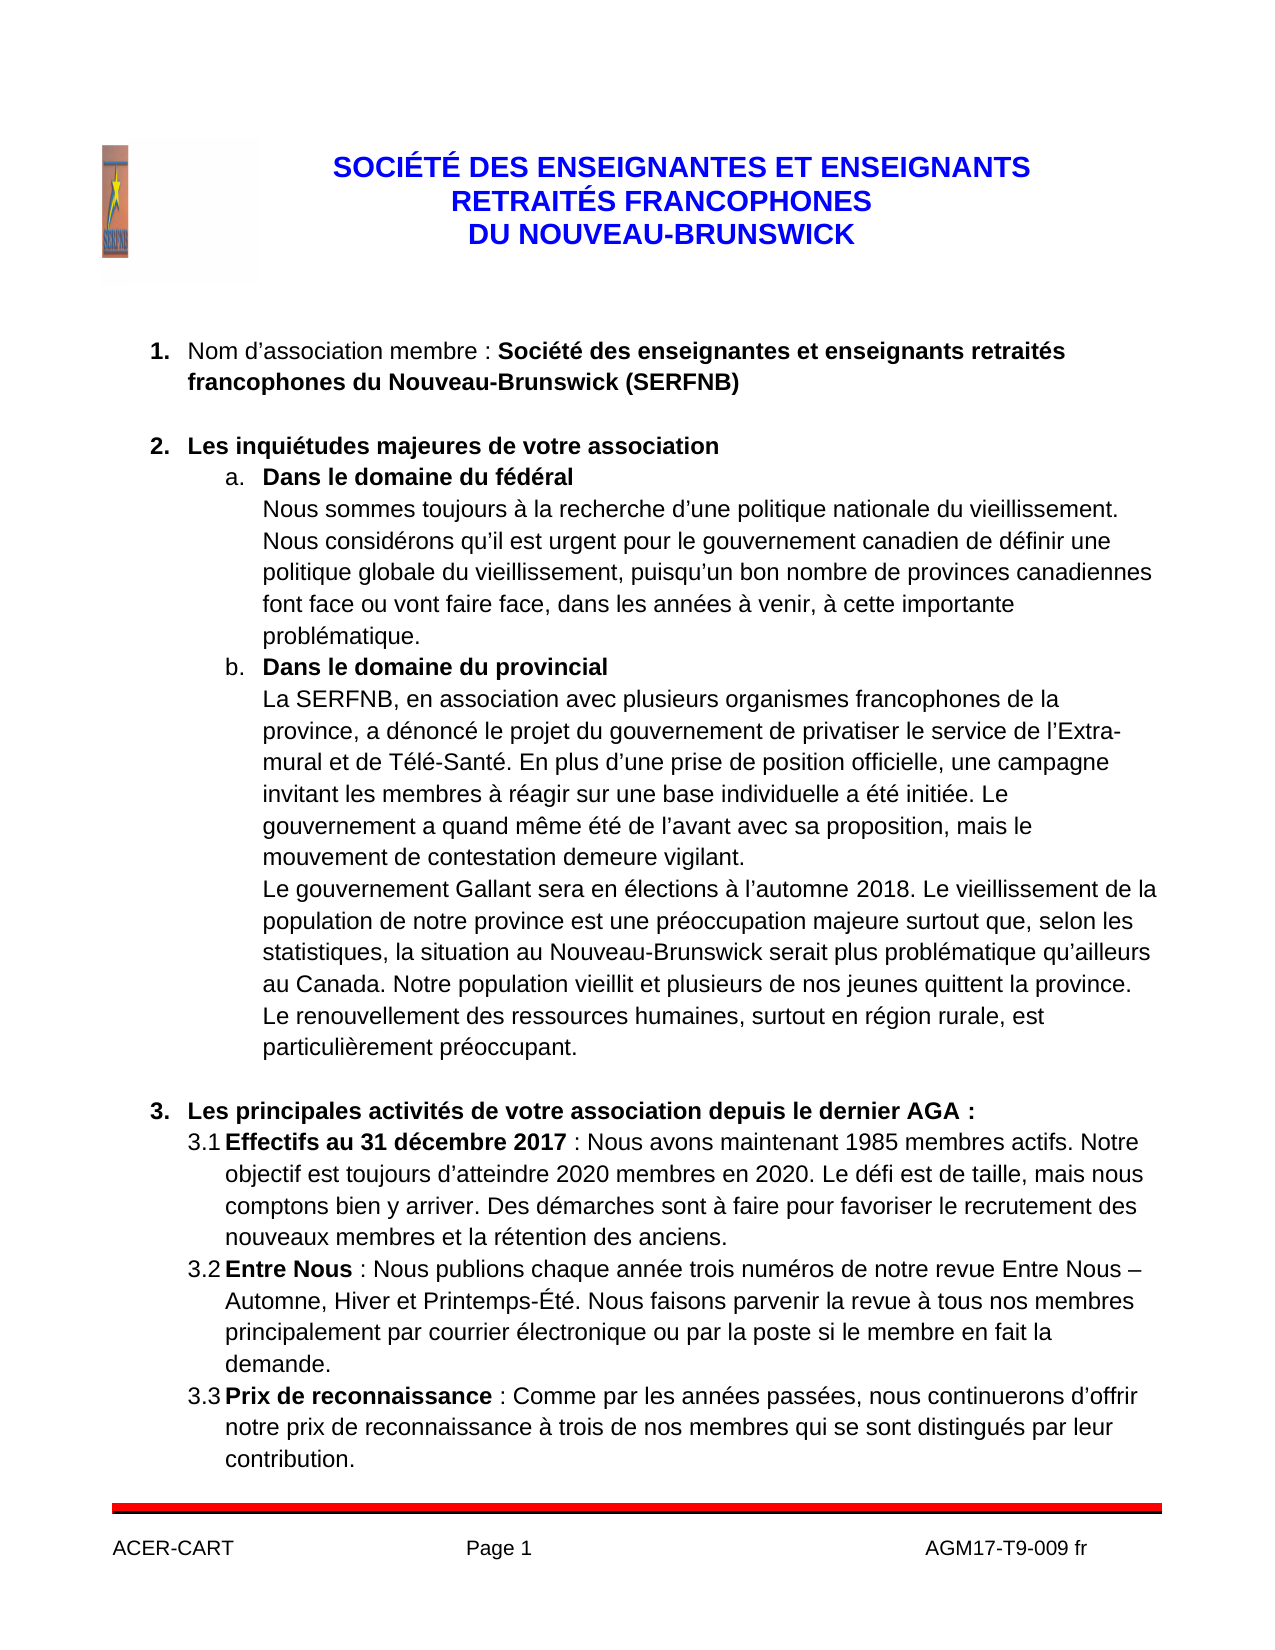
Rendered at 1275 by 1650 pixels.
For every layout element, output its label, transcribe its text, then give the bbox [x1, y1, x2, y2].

list Dans le domaine du fédéral Nous sommes toujours à la recherche d’une politique nationale du vieillissement. Nous considérons qu’il est urgent pour le gouvernement canadien de définir une politique globale du vieillissement, puisqu’un bon nombre de provinces canadiennes font face ou vont faire face, dans les années à venir, à cette importante problématique. [225, 463, 1162, 649]
text RETRAITÉS FRANCOPHONES [259, 183, 1162, 217]
list Entre Nous : Nous publions chaque année trois numéros de notre revue Entre Nous – Automne, Hiver et Printemps-Été. Nous faisons parvenir la revue à tous nos membres principalement par courrier électronique ou par la poste si le membre en fait la demande. [187, 1255, 1162, 1378]
list Dans le domaine du provincial [225, 653, 1162, 681]
list Prix de reconnaissance : Comme par les années passées, nous continuerons d’offrir notre prix de reconnaissance à trois de nos membres qui se sont distingués par leur contribution. [187, 1382, 1162, 1473]
text DU NOUVEAU-BRUNSWICK [259, 217, 1162, 251]
list Nom d’association membre : Société des enseignantes et enseignants retraités francophones du Nouveau-Brunswick (SERFNB) [150, 337, 1162, 396]
list La SERFNB, en association avec plusieurs organismes francophones de la province, a dénoncé le projet du gouvernement de privatiser le service de l’Extra-mural et de Télé-Santé. En plus d’une prise de position officielle, une campagne invitant les membres à réagir sur une base individuelle a été initiée. Le gouvernement a quand même été de l’avant avec sa proposition, mais le mouvement de contestation demeure vigilant. Le gouvernement Gallant sera en élections à l’automne 2018. Le vieillissement de la population de notre province est une préoccupation majeure surtout que, selon les statistiques, la situation au Nouveau-Brunswick serait plus problématique qu’ailleurs au Canada. Notre population vieillit et plusieurs de nos jeunes quittent la province. Le renouvellement des ressources humaines, surtout en région rurale, est particulièrement préoccupant. [262, 685, 1162, 1061]
list Les principales activités de votre association depuis le dernier AGA : [150, 1097, 1162, 1124]
list Les inquiétudes majeures de votre association [150, 432, 1162, 459]
list Effectifs au 31 décembre 2017 : Nous avons maintenant 1985 membres actifs. Notre objectif est toujours d’atteindre 2020 membres en 2020. Le défi est de taille, mais nous comptons bien y arriver. Des démarches sont à faire pour favoriser le recrutement des nouveaux membres et la rétention des anciens. [187, 1128, 1162, 1251]
text SOCIÉTÉ DES ENSEIGNANTES ET ENSEIGNANTS [259, 150, 1162, 183]
